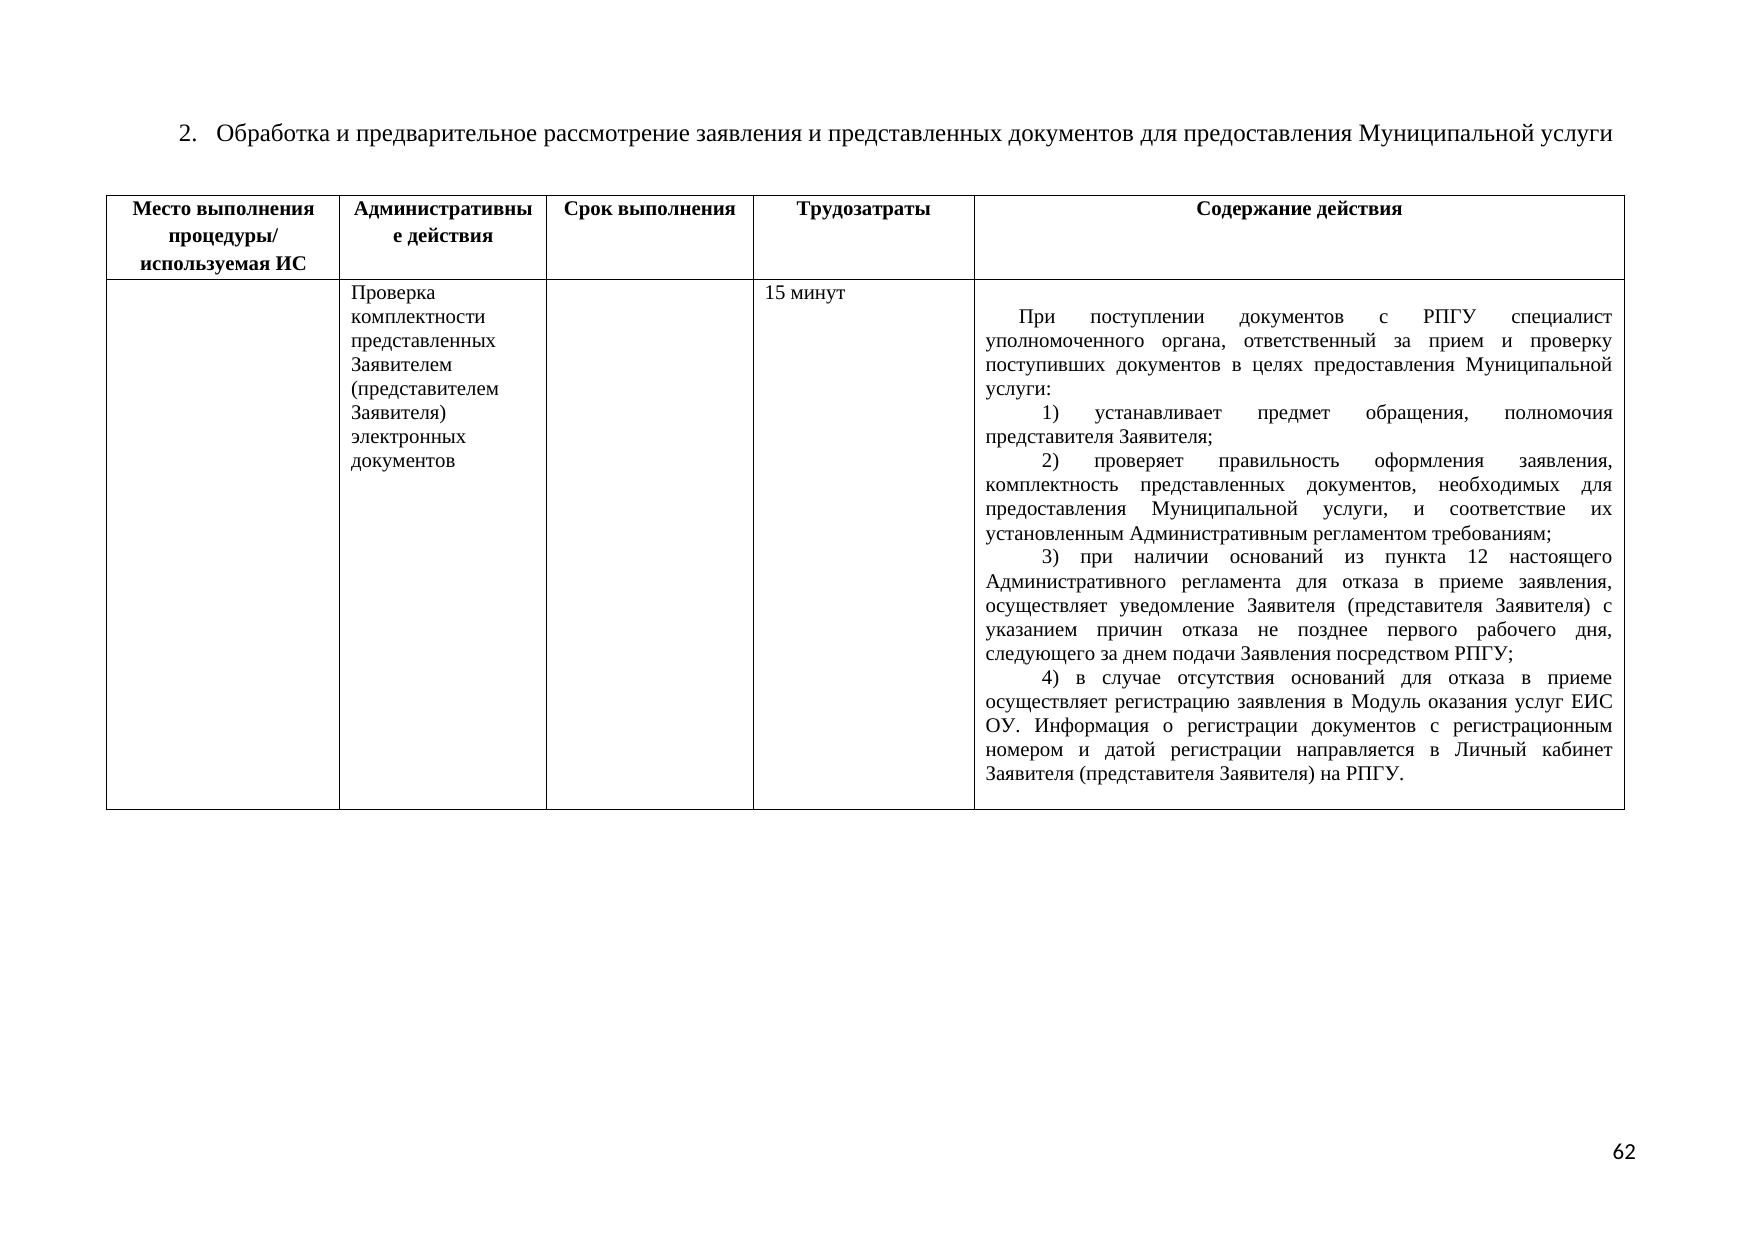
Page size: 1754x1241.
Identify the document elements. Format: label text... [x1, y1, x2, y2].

table_header Срок выполнения [547, 196, 753, 279]
table_header Трудозатраты [754, 196, 974, 279]
list Обработка и предварительное рассмотрение заявления и представленных документов для предоставления Муниципальной услуги [156, 118, 1636, 147]
table_header Содержание действия [975, 196, 1624, 279]
table_cell 15 минут [754, 280, 974, 809]
table_cell При поступлении документов с РПГУ специалист уполномоченного органа, ответственный за прием и проверку поступивших документов в целях предоставления Муниципальной услуги: 1) устанавливает предмет обращения, полномочия представителя Заявителя; 2) проверяет правильность оформления заявления, комплектность представленных документов, необходимых для предоставления Муниципальной услуги, и соответствие их установленным Административным регламентом требованиям; 3) при наличии оснований из пункта 12 настоящего Административного регламента для отказа в приеме заявления, осуществляет уведомление Заявителя (представителя Заявителя) с указанием причин отказа не позднее первого рабочего дня, следующего за днем подачи Заявления посредством РПГУ; 4) в случае отсутствия оснований для отказа в приеме осуществляет регистрацию заявления в Модуль оказания услуг ЕИС ОУ. Информация о регистрации документов с регистрационным номером и датой регистрации направляется в Личный кабинет Заявителя (представителя Заявителя) на РПГУ. [975, 280, 1624, 809]
table_cell [547, 280, 753, 809]
table_header Административные действия [340, 196, 546, 279]
table_header Место выполнения процедуры/ используемая ИС [107, 196, 339, 279]
table_cell Проверка комплектности представленных Заявителем (представителем Заявителя) электронных документов [340, 280, 546, 809]
table_cell [107, 280, 339, 809]
